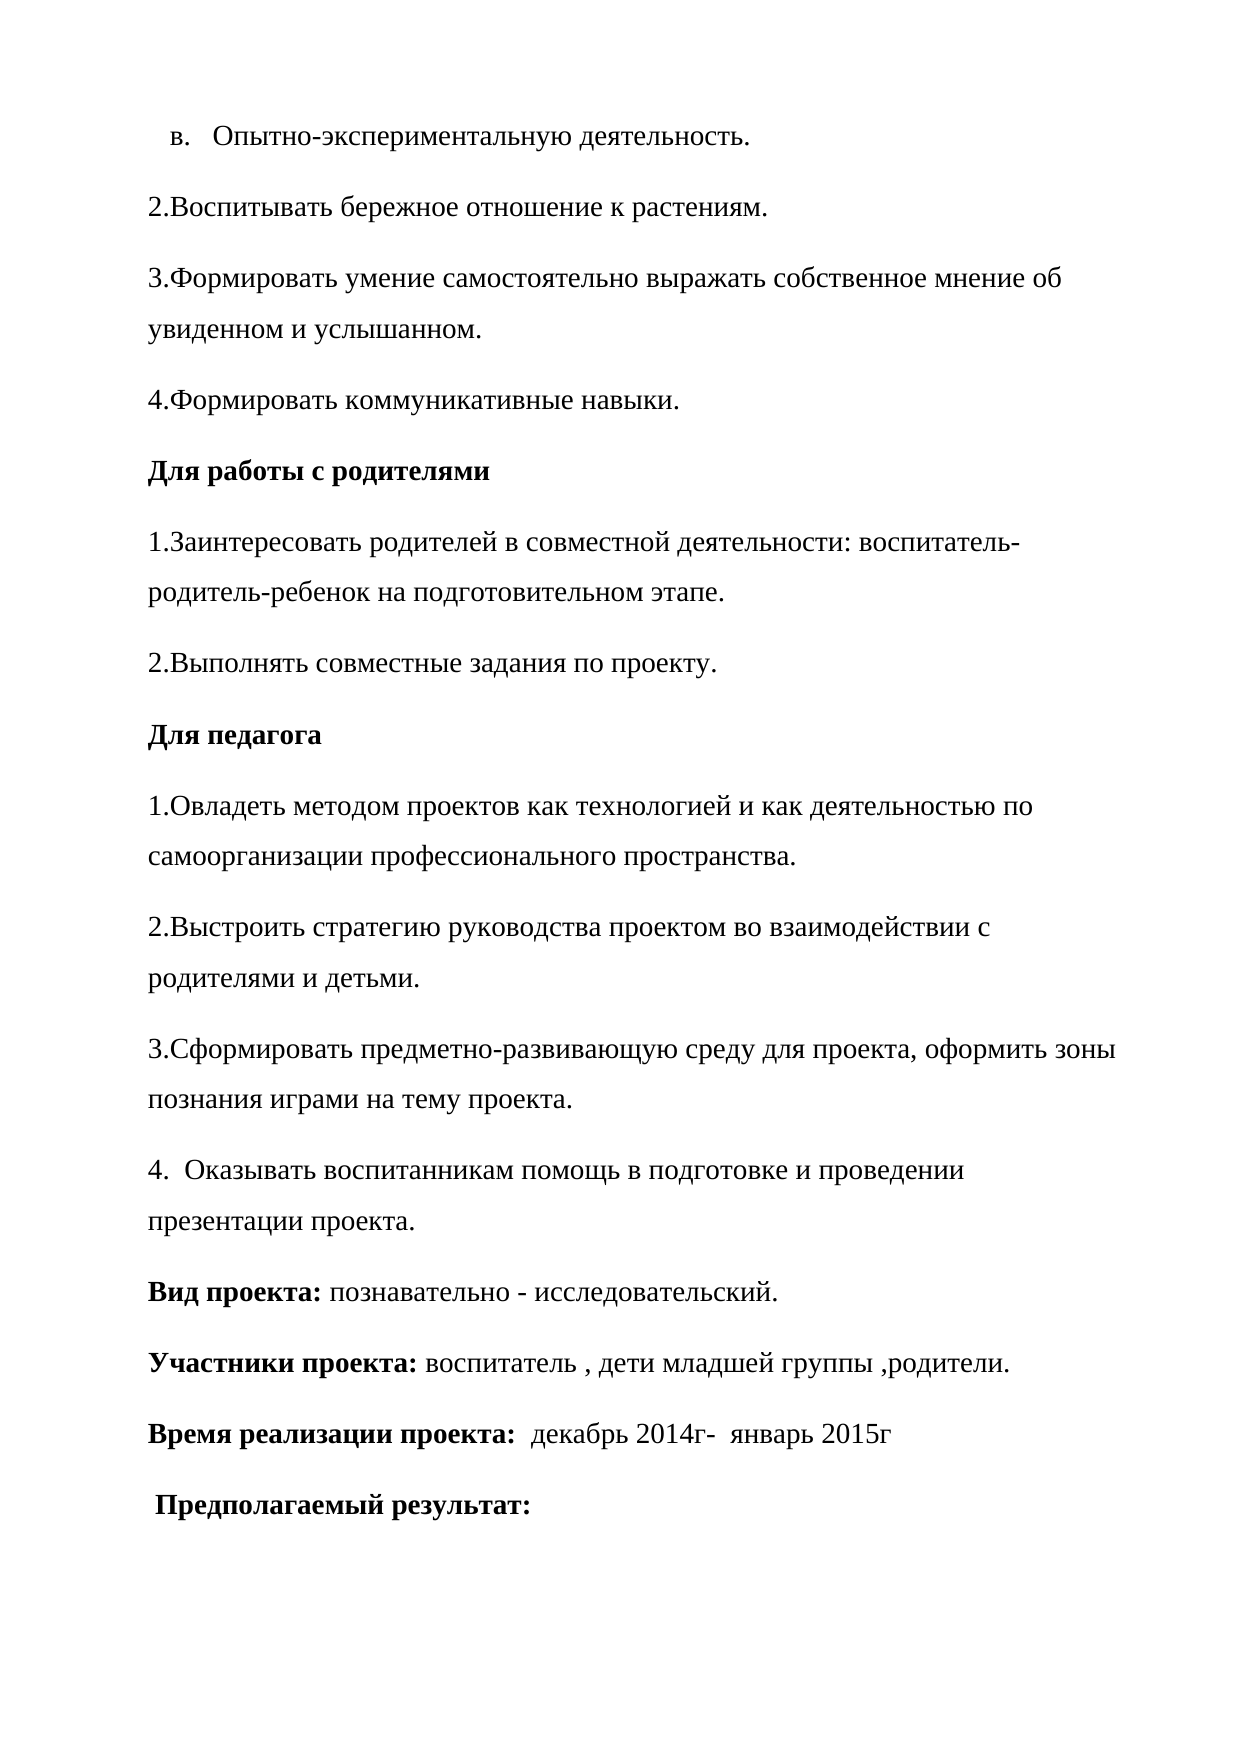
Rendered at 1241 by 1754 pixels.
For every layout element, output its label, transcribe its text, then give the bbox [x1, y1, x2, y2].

text в. Опытно-экспериментальную деятельность. [148, 118, 1122, 152]
text 1.Заинтересовать родителей в совместной деятельности: воспитатель-родитель-ребенок на подготовительном этапе. [148, 524, 1122, 608]
text 4.Формировать коммуникативные навыки. [148, 382, 1122, 415]
text Для работы с родителями [148, 453, 1122, 487]
text Предполагаемый результат: [148, 1487, 1122, 1521]
text 2.Выстроить стратегию руководства проектом во взаимодействии с родителями и детьми. [148, 909, 1122, 993]
text 1.Овладеть методом проектов как технологией и как деятельностью по самоорганизации профессионального пространства. [148, 788, 1122, 872]
text Для педагога [148, 717, 1122, 750]
text Участники проекта: воспитатель , дети младшей группы ,родители. [148, 1345, 1122, 1378]
text 2.Воспитывать бережное отношение к растениям. [148, 189, 1122, 223]
text 4. Оказывать воспитанникам помощь в подготовке и проведении презентации проекта. [148, 1152, 1122, 1236]
text 3.Сформировать предметно-развивающую среду для проекта, оформить зоны познания играми на тему проекта. [148, 1031, 1122, 1115]
text Время реализации проекта: декабрь 2014г- январь 2015г [148, 1416, 1122, 1449]
text 3.Формировать умение самостоятельно выражать собственное мнение об увиденном и услышанном. [148, 260, 1122, 344]
text Вид проекта: познавательно - исследовательский. [148, 1274, 1122, 1307]
text 2.Выполнять совместные задания по проекту. [148, 646, 1122, 679]
